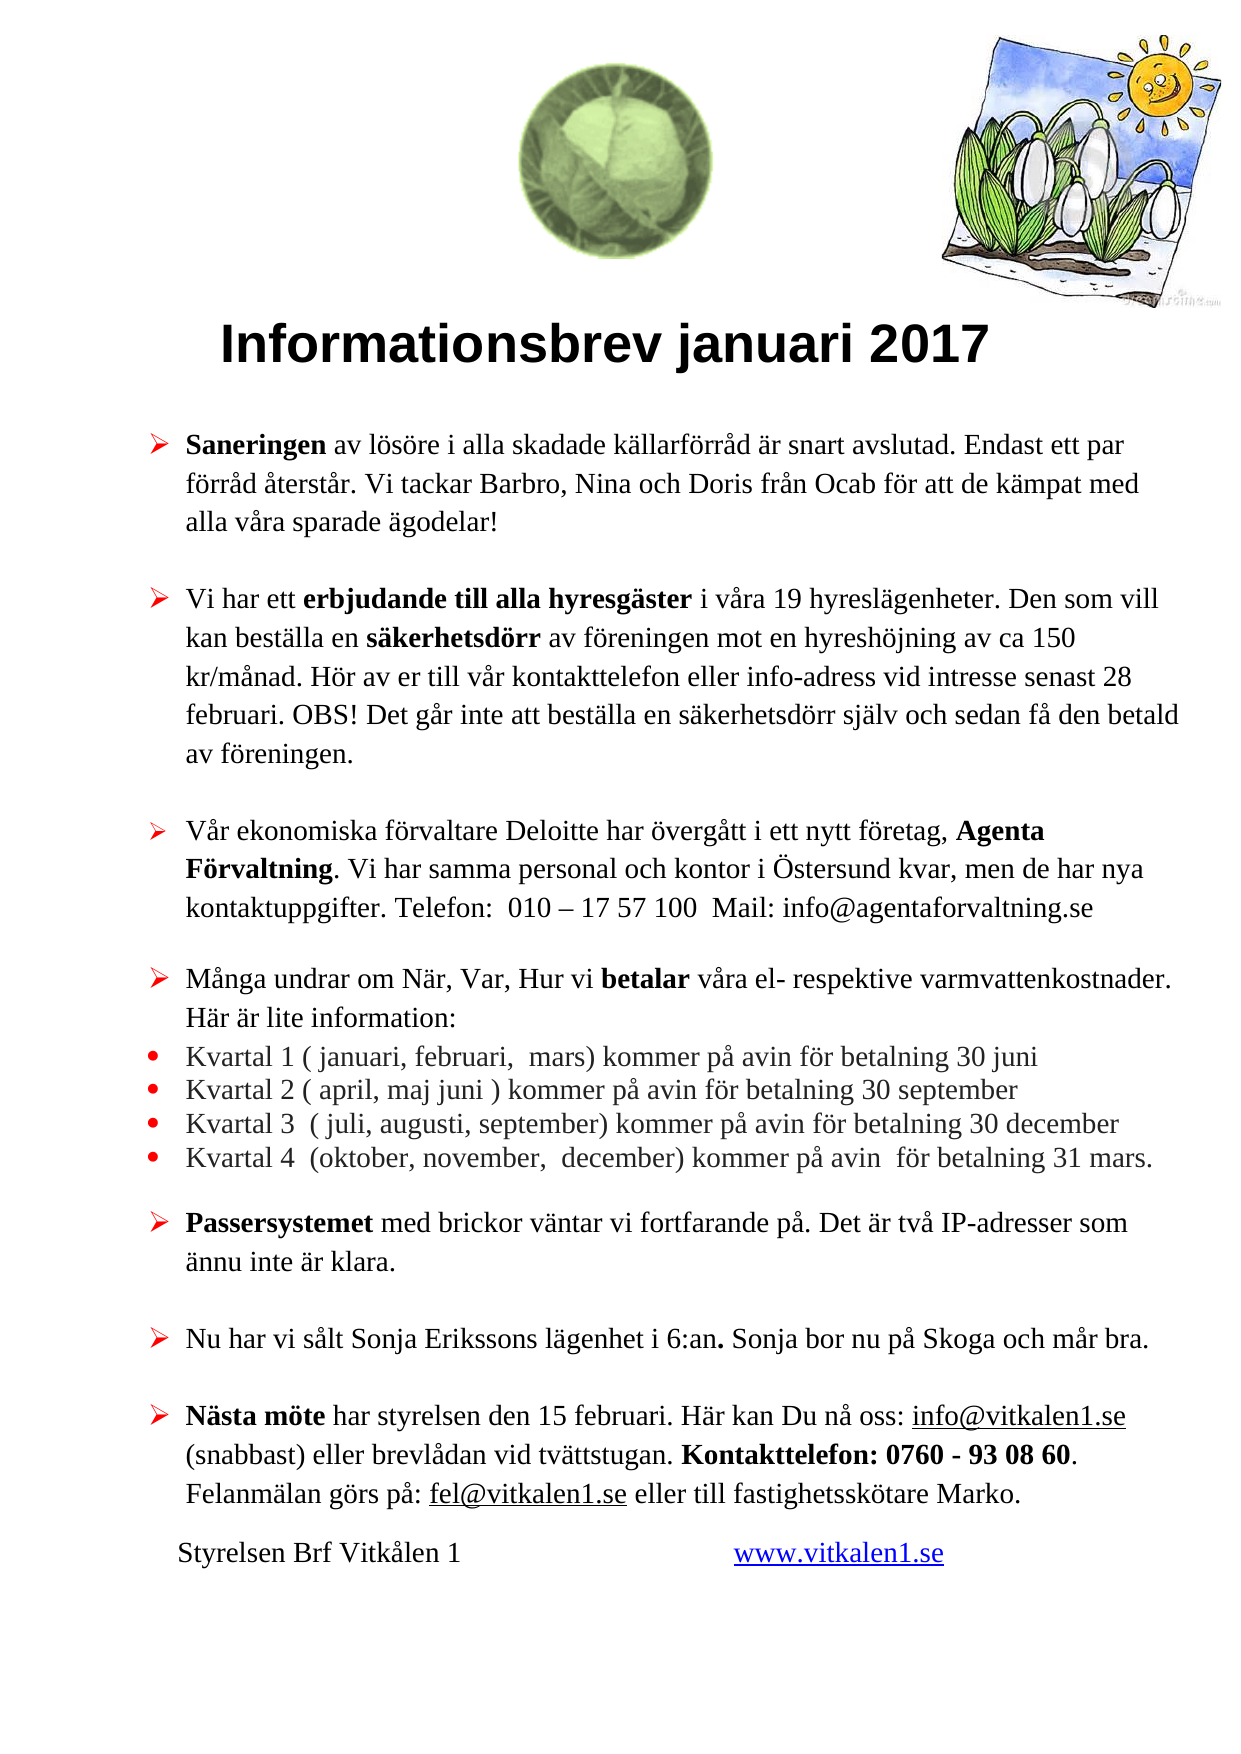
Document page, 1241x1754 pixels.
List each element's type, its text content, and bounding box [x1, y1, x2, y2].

list Kvartal 3 ( juli, augusti, september) kommer på avin för betalning 30 december [148, 1106, 1181, 1140]
list Kvartal 2 ( april, maj juni ) kommer på avin för betalning 30 september [148, 1072, 1181, 1106]
list Vår ekonomiska förvaltare Deloitte har övergått i ett nytt företag, Agenta Förvaltning. Vi har samma personal och kontor i Östersund kvar, men de har nya kontaktuppgifter. Telefon: 010 – 17 57 100 Mail: info@agentaforvaltning.se [148, 813, 1181, 924]
text Styrelsen Brf Vitkålen 1 www.vitkalen1.se [148, 1535, 1181, 1569]
list Många undrar om När, Var, Hur vi betalar våra el- respektive varmvattenkostnader. Här är lite information: [148, 962, 1181, 1034]
list Vi har ett erbjudande till alla hyresgäster i våra 19 hyreslägenheter. Den som vill kan beställa en säkerhetsdörr av föreningen mot en hyreshöjning av ca 150 kr/månad. Hör av er till vår kontakttelefon eller info-adress vid intresse senast 28 februari. OBS! Det går inte att beställa en säkerhetsdörr själv och sedan få den betald av föreningen. [148, 582, 1181, 769]
list Kvartal 1 ( januari, februari, mars) kommer på avin för betalning 30 juni [148, 1039, 1181, 1072]
list Nu har vi sålt Sonja Erikssons lägenhet i 6:an. Sonja bor nu på Skoga och mår bra. [148, 1321, 1181, 1355]
picture [941, 35, 1222, 308]
list Nästa möte har styrelsen den 15 februari. Här kan Du nå oss: info@vitkalen1.se (snabbast) eller brevlådan vid tvättstugan. Kontakttelefon: 0760 - 93 08 60. [148, 1398, 1181, 1471]
list Saneringen av lösöre i alla skadade källarförråd är snart avslutad. Endast ett par förråd återstår. Vi tackar Barbro, Nina och Doris från Ocab för att de kämpat med alla våra sparade ägodelar! [148, 427, 1181, 538]
list Kvartal 4 (oktober, november, december) kommer på avin för betalning 31 mars. [148, 1140, 1181, 1173]
list Felanmälan görs på: fel@vitkalen1.se eller till fastighetsskötare Marko. [185, 1476, 1181, 1509]
list Passersystemet med brickor väntar vi fortfarande på. Det är två IP-adresser som ännu inte är klara. [148, 1206, 1181, 1278]
subtitle Informationsbrev januari 2017 [29, 312, 1181, 374]
